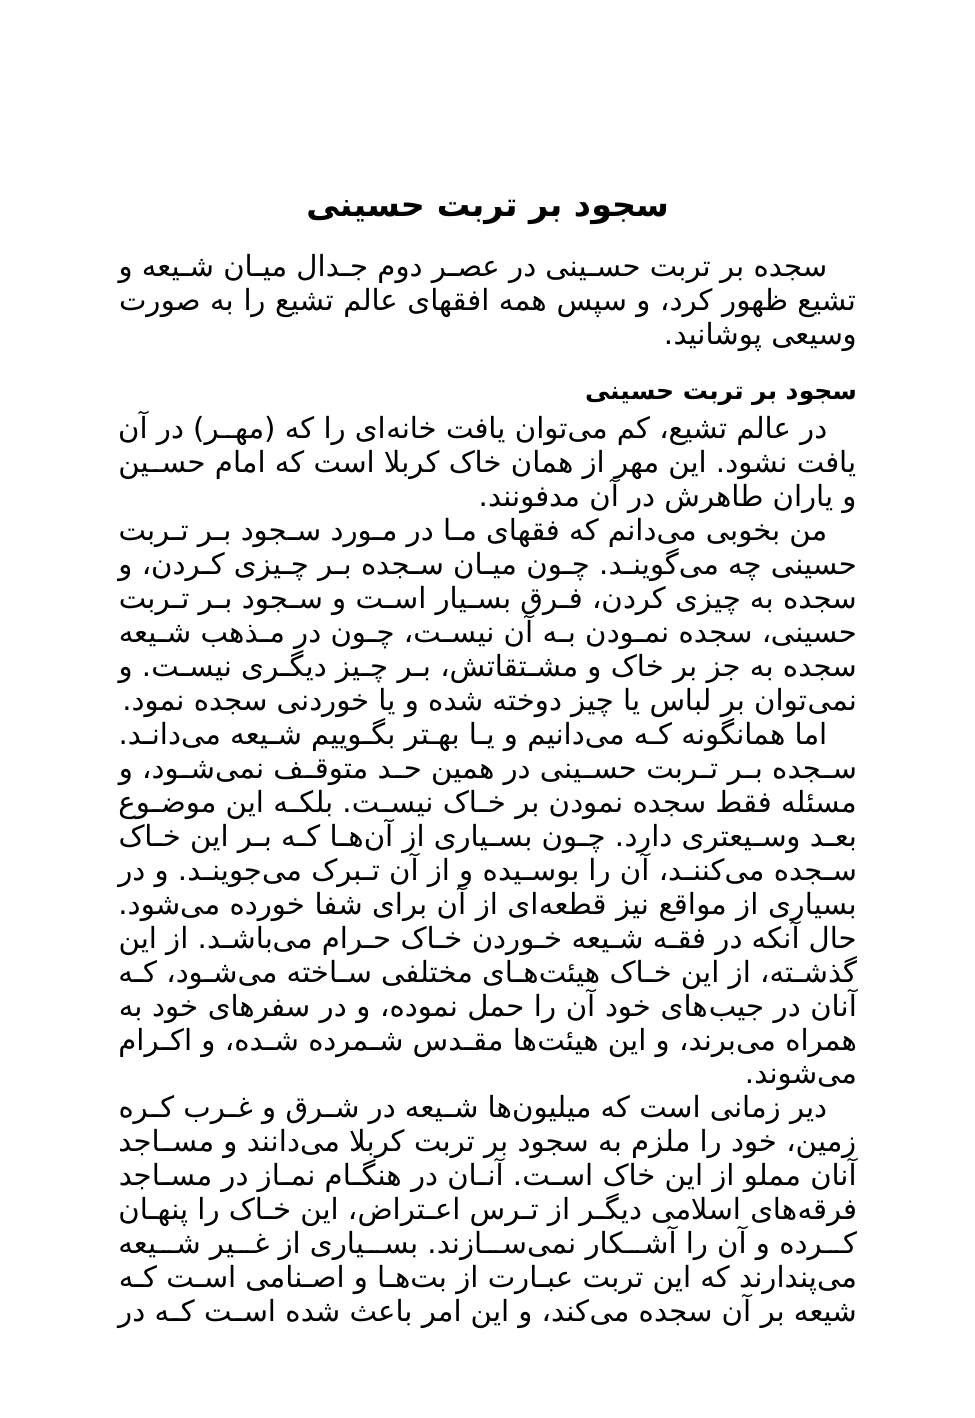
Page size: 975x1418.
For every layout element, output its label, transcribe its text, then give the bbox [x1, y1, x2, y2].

text من بخوبی می‌دانم که فقهای ما در مورد سجود بر تربت حسینی چه می‌گویند. چون میان سجده بر چیزی کردن، و سجده به چیزی کردن، فرق بسیار است و سجود بر تربت حسینی، سجده نمودن به آن نیست، چون در مذهب شیعه سجده به جز بر خاک و مشتقاتش، بر چیز دیگری نیست. و نمی‌توان بر لباس یا چیز دوخته شده و یا خوردنی سجده نمود. [118, 513, 857, 717]
text سجود بر تربت حسینی [118, 185, 857, 224]
text در عالم تشیع، کم می‌توان یافت خانه‌ای را که (مهر) در آن یافت نشود. این مهر از همان خاک کربلا است که امام حسین و یاران طاهرش در آن مدفونند. [118, 412, 857, 513]
text اما همانگونه که می‌دانیم و یا بهتر بگوییم شیعه می‌داند. سجده بر تربت حسینی در همین حد متوقف نمی‌شود، و مسئله فقط سجده نمودن بر خاک نیست. بلکه این موضوع بعد وسیعتری دارد. چون بسیاری از آن‌ها که بر این خاک سجده می‌کنند، آن را بوسیده و از آن تبرک می‌جویند. و در بسیاری از مواقع نیز قطعه‌ای از آن برای شفا خورده می‌شود. حال آنکه در فقه شیعه خوردن خاک حرام می‌باشد. از این گذشته، از این خاک هیئت‌های مختلفی ساخته می‌شود، که آنان در جیب‌های خود آن را حمل نموده، و در سفرهای خود به همراه می‌برند، و این هیئت‌ها مقدس شمرده شده، و اکرام می‌شوند. [118, 717, 857, 1091]
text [118, 1091, 857, 1328]
text سجود بر تربت حسینی [118, 376, 857, 405]
text سجده بر تربت حسینی در عصر دوم جدال میان شیعه و تشیع ظهور کرد، و سپس همه افقهای عالم تشیع را به صورت وسیعی پوشانید. [118, 249, 857, 351]
